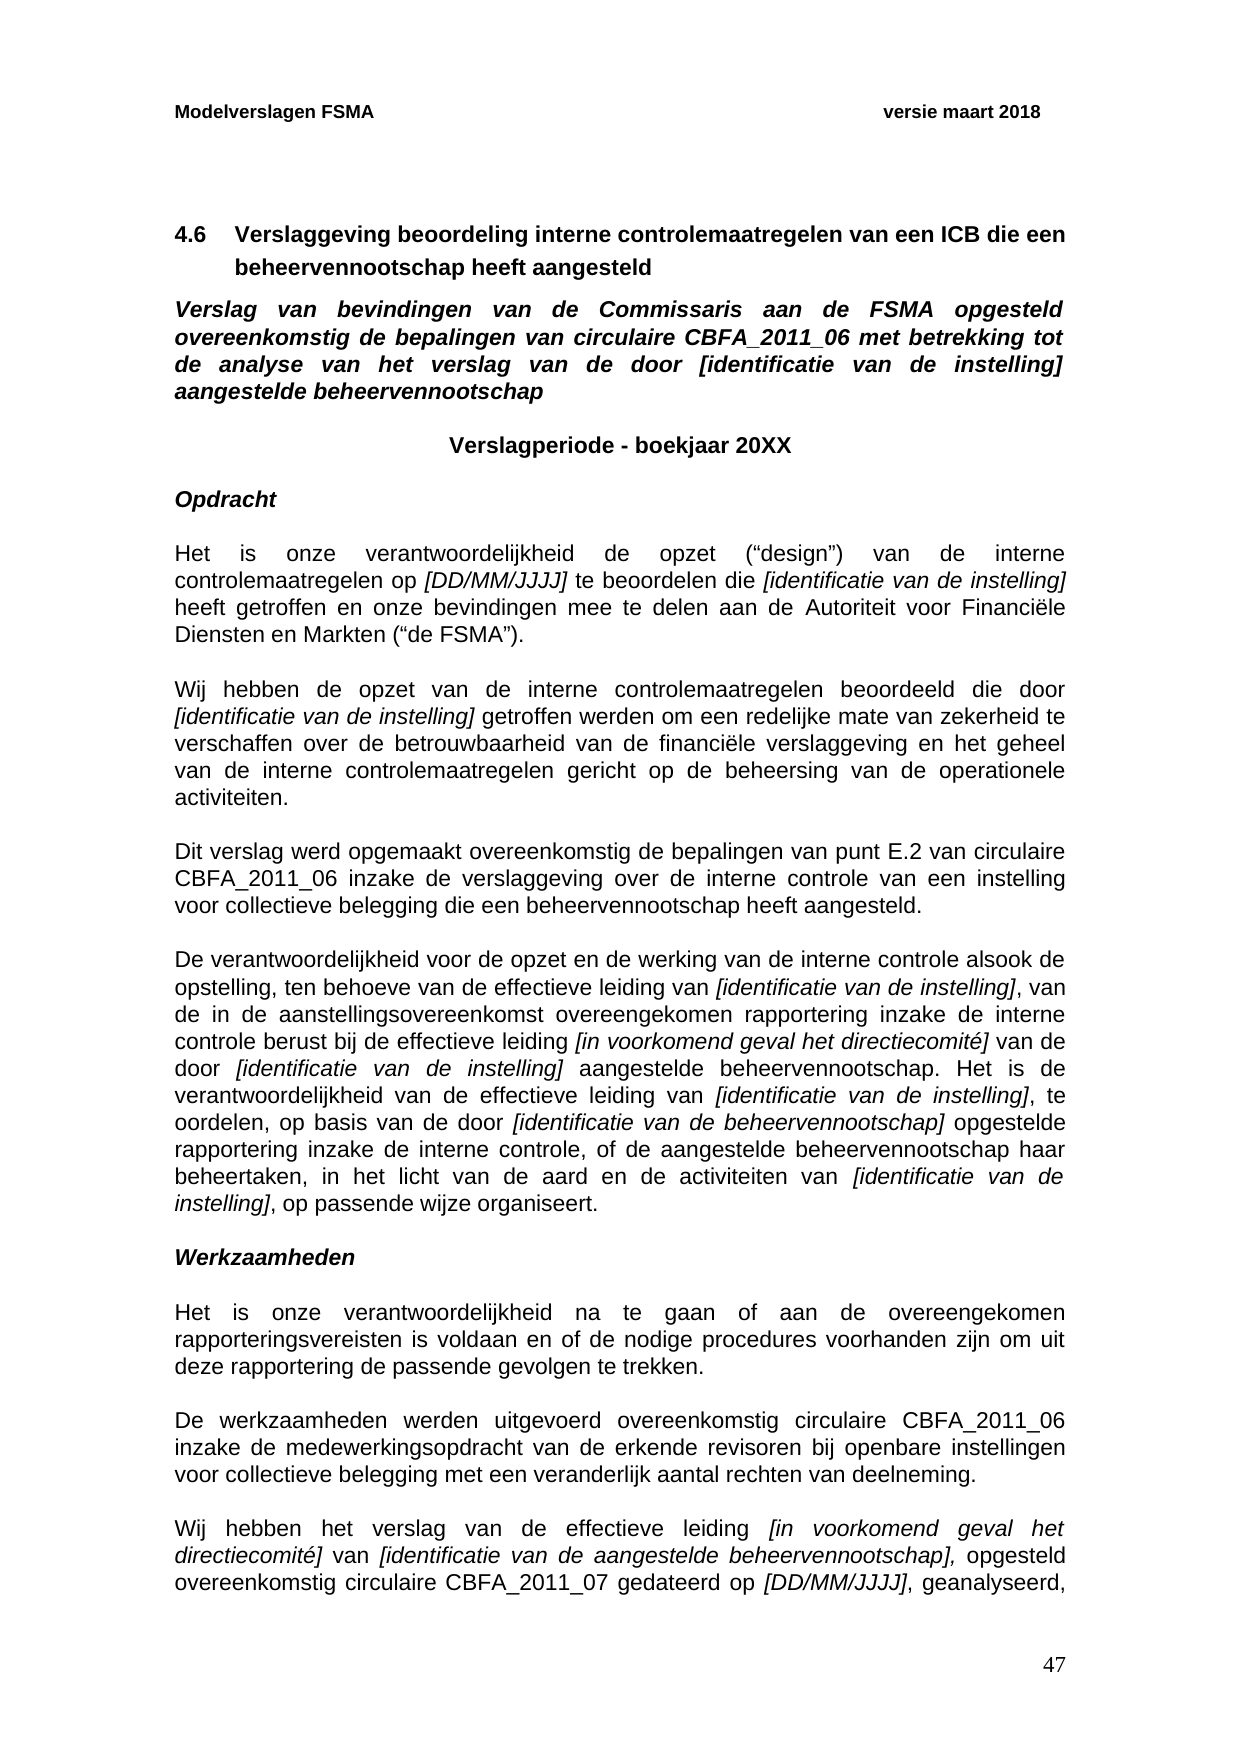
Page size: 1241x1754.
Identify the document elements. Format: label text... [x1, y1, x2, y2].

text Werkzaamheden [174, 1244, 1066, 1271]
text Verslagperiode - boekjaar 20XX [174, 431, 1066, 458]
text De werkzaamheden werden uitgevoerd overeenkomstig circulaire CBFA_2011_06 inzake de medewerkingsopdracht van de erkende revisoren bij openbare instellingen voor collectieve belegging met een veranderlijk aantal rechten van deelneming. [174, 1406, 1066, 1487]
text Het is onze verantwoordelijkheid de opzet (“design”) van de interne controlemaatregelen op [DD/MM/JJJJ] te beoordelen die [identificatie van de instelling] heeft getroffen en onze bevindingen mee te delen aan de Autoriteit voor Financiële Diensten en Markten (“de FSMA”). [174, 539, 1066, 648]
subtitle Verslaggeving beoordeling interne controlemaatregelen van een ICB die een beheervennootschap heeft aangesteld [174, 216, 1066, 282]
text Wij hebben de opzet van de interne controlemaatregelen beoordeeld die door [identificatie van de instelling] getroffen werden om een redelijke mate van zekerheid te verschaffen over de betrouwbaarheid van de financiële verslaggeving en het geheel van de interne controlemaatregelen gericht op de beheersing van de operationele activiteiten. [174, 675, 1066, 810]
text Dit verslag werd opgemaakt overeenkomstig de bepalingen van punt E.2 van circulaire CBFA_2011_06 inzake de verslaggeving over de interne controle van een instelling voor collectieve belegging die een beheervennootschap heeft aangesteld. [174, 837, 1066, 919]
text De verantwoordelijkheid voor de opzet en de werking van de interne controle alsook de opstelling, ten behoeve van de effectieve leiding van [identificatie van de instelling], van de in de aanstellingsovereenkomst overeengekomen rapportering inzake de interne controle berust bij de effectieve leiding [in voorkomend geval het directiecomité] van de door [identificatie van de instelling] aangestelde beheervennootschap. Het is de verantwoordelijkheid van de effectieve leiding van [identificatie van de instelling], te oordelen, op basis van de door [identificatie van de beheervennootschap] opgestelde rapportering inzake de interne controle, of de aangestelde beheervennootschap haar beheertaken, in het licht van de aard en de activiteiten van [identificatie van de instelling], op passende wijze organiseert. [174, 946, 1066, 1217]
text Verslag van bevindingen van de Commissaris aan de FSMA opgesteld overeenkomstig de bepalingen van circulaire CBFA_2011_06 met betrekking tot de analyse van het verslag van de door [identificatie van de instelling] aangestelde beheervennootschap [174, 296, 1066, 404]
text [174, 1514, 1066, 1596]
text Opdracht [174, 485, 1066, 512]
text Het is onze verantwoordelijkheid na te gaan of aan de overeengekomen rapporteringsvereisten is voldaan en of de nodige procedures voorhanden zijn om uit deze rapportering de passende gevolgen te trekken. [174, 1298, 1066, 1379]
